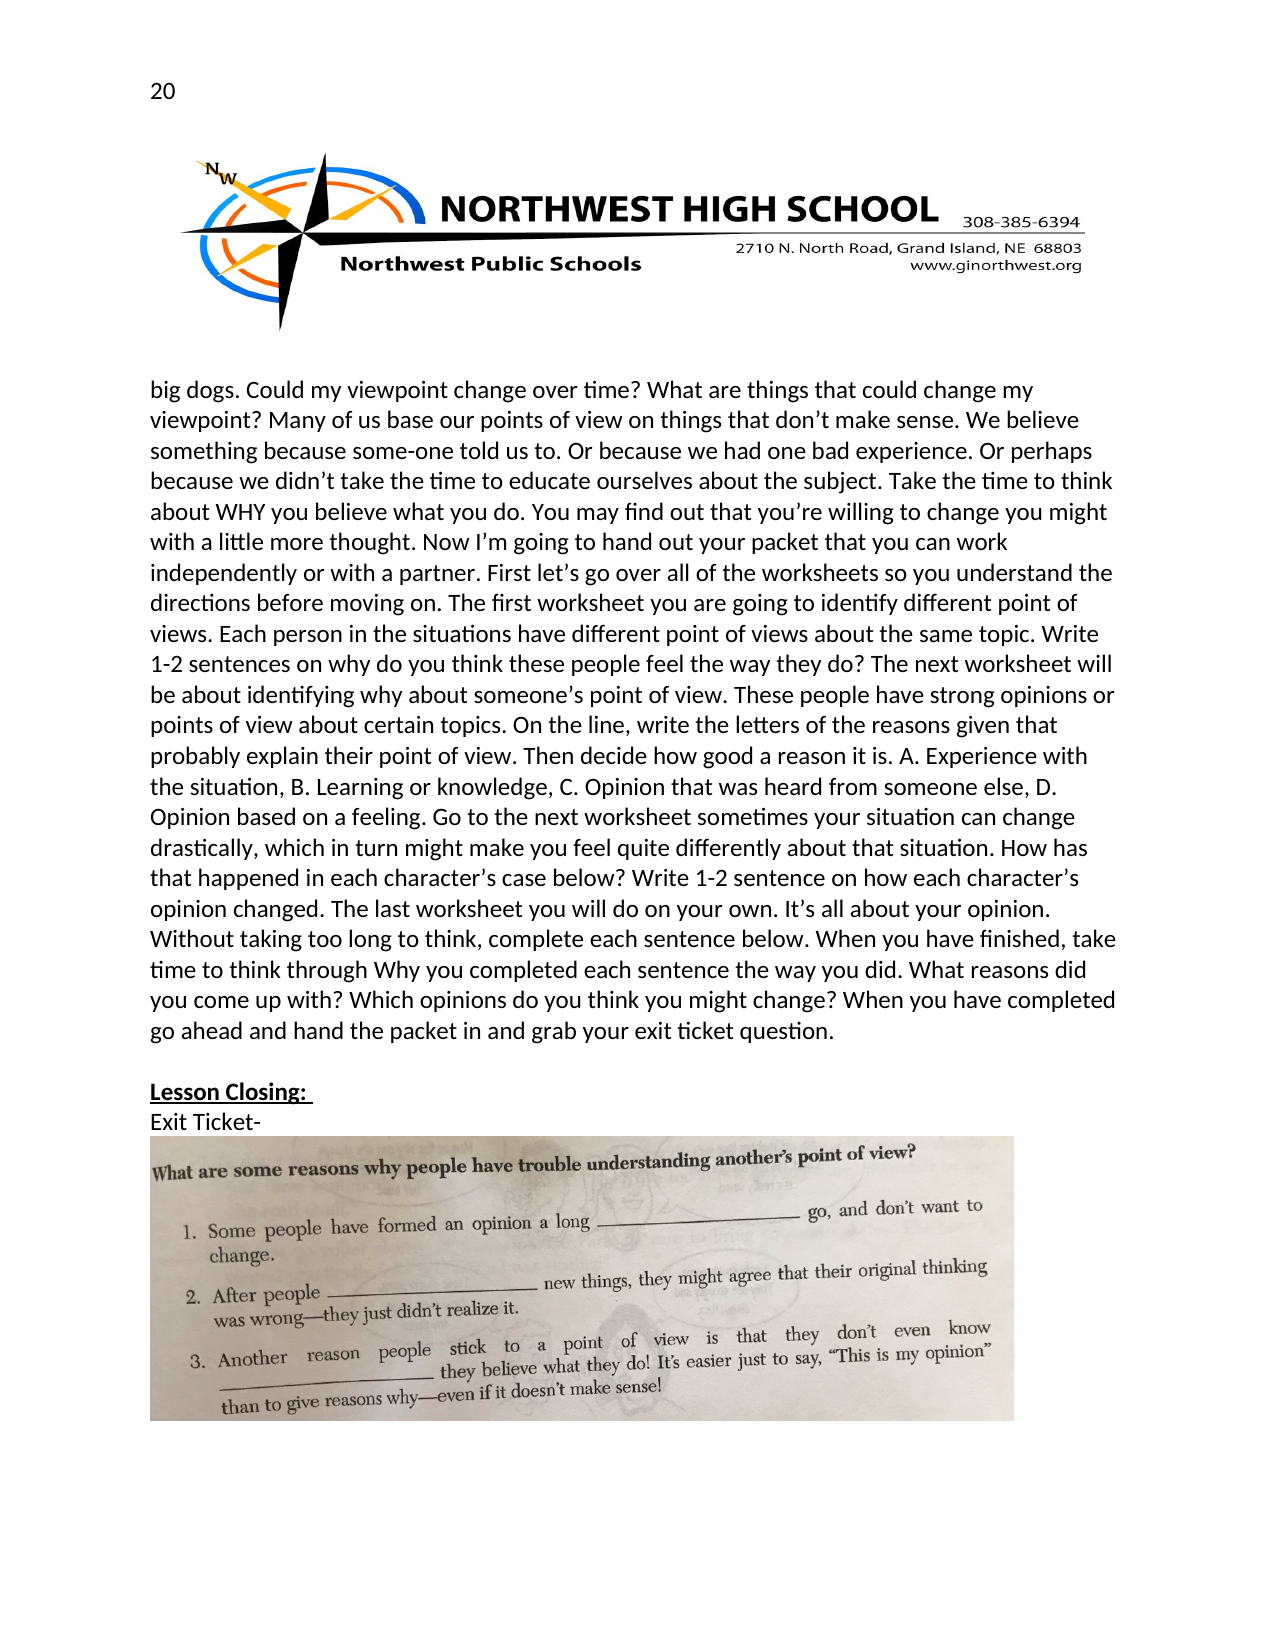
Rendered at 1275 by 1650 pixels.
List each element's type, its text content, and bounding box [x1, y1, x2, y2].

picture [150, 136, 1125, 344]
picture [150, 1136, 1015, 1421]
text Lesson Closing: [150, 1076, 1125, 1106]
